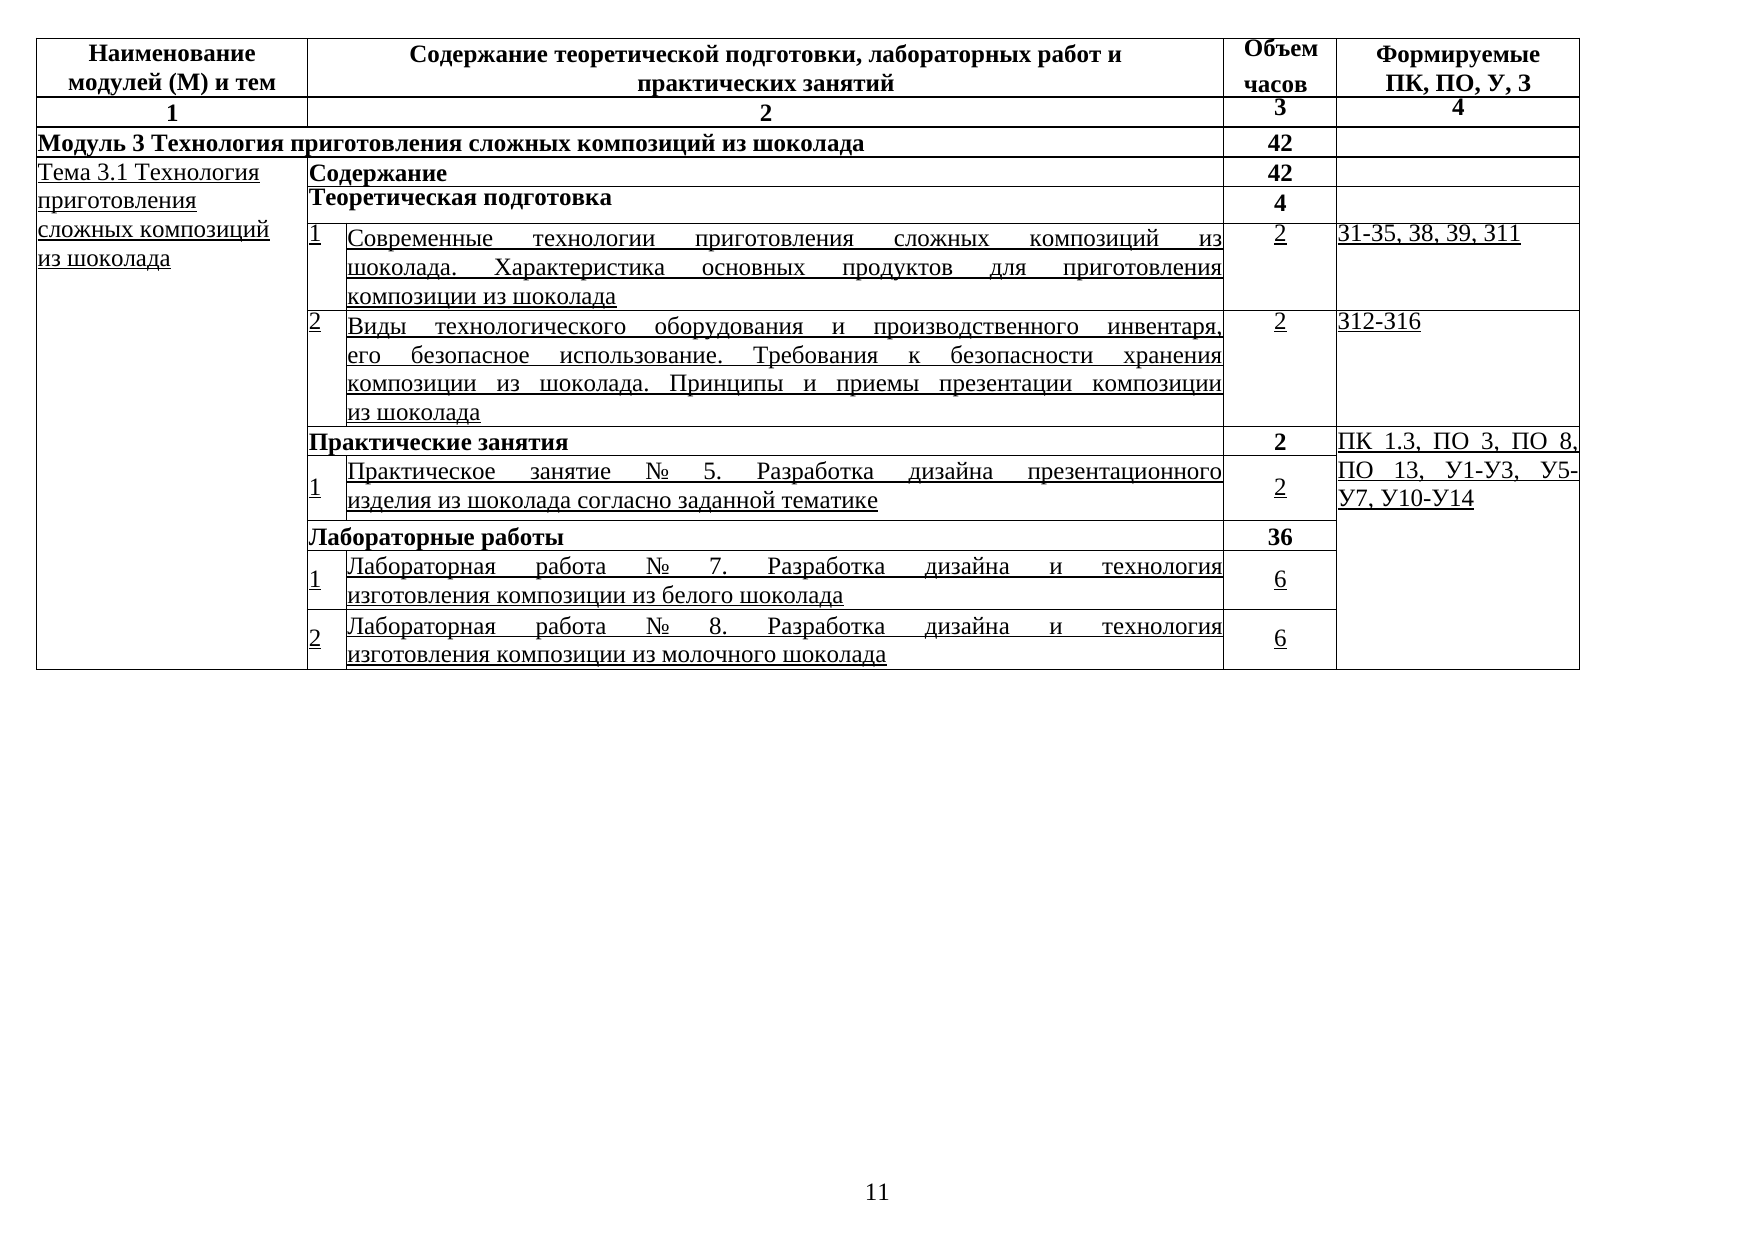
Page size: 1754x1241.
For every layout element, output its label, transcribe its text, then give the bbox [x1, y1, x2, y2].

table_cell Тема 3.1 Технология приготовления сложных композиций из шоколада [37, 158, 307, 668]
table_cell Лабораторная работа № 7. Разработка дизайна и технология изготовления композиции из белого шоколада [347, 551, 1223, 576]
table_header Содержание теоретической подготовки, лабораторных работ и практических занятий [308, 39, 1223, 96]
table_cell 2 [308, 610, 346, 668]
table_cell Виды технологического оборудования и производственного инвентаря, его безопасное использование. Требования к безопасности хранения композиции из шоколада. Принципы и приемы презентации композиции из шоколада [347, 311, 1223, 336]
table_cell Лабораторные работы [308, 521, 1223, 550]
table_cell 4 [1224, 187, 1336, 222]
table_cell 2 [1224, 456, 1336, 520]
table_cell Лабораторная работа № 8. Разработка дизайна и технология изготовления композиции из молочного шоколада [347, 637, 1223, 668]
table_cell Виды технологического оборудования и производственного инвентаря, его безопасное использование. Требования к безопасности хранения композиции из шоколада. Принципы и приемы презентации композиции из шоколада [347, 366, 1223, 393]
table_cell 36 [1224, 521, 1336, 550]
table_header Объем часов [1224, 39, 1336, 96]
table_cell Современные технологии приготовления сложных композиций из шоколада. Характеристика основных продуктов для приготовления композиции из шоколада [347, 250, 1223, 277]
table_cell Теоретическая подготовка [308, 187, 1223, 222]
table_cell Современные технологии приготовления сложных композиций из шоколада. Характеристика основных продуктов для приготовления композиции из шоколада [347, 279, 1223, 310]
table_cell 6 [1224, 610, 1336, 668]
table_cell 3 [1224, 98, 1336, 126]
table_cell Лабораторная работа № 8. Разработка дизайна и технология изготовления композиции из молочного шоколада [347, 610, 1223, 636]
table_cell 2 [1224, 427, 1336, 455]
table_cell Модуль 3 Технология приготовления сложных композиций из шоколада [37, 128, 1223, 156]
table_cell З12-З16 [1337, 311, 1579, 426]
table_cell З1-З5, З8, З9, З11 [1337, 224, 1579, 310]
table_cell ПК 1.3, ПО 3, ПО 8, ПО 13, У1-У3, У5- У7, У10-У14 [1337, 427, 1579, 451]
table_cell 2 [1224, 224, 1336, 310]
table_cell ПК 1.3, ПО 3, ПО 8, ПО 13, У1-У3, У5- У7, У10-У14 [1337, 452, 1579, 480]
table_cell 42 [1224, 128, 1336, 156]
table_header Формируемые ПК, ПО, У, З [1337, 39, 1579, 96]
table_cell 4 [1337, 98, 1579, 126]
table_cell 2 [1224, 311, 1336, 426]
table_cell [1337, 158, 1579, 186]
table_cell 1 [308, 224, 346, 310]
table_cell Виды технологического оборудования и производственного инвентаря, его безопасное использование. Требования к безопасности хранения композиции из шоколада. Принципы и приемы презентации композиции из шоколада [347, 395, 1223, 426]
table_cell [1337, 187, 1579, 222]
table_cell 2 [308, 311, 346, 426]
table_cell 1 [308, 456, 346, 520]
table_header Наименование модулей (М) и тем [37, 39, 307, 96]
table_cell Практическое занятие № 5. Разработка дизайна презентационного изделия из шоколада согласно заданной тематике [347, 456, 1223, 481]
table_cell Виды технологического оборудования и производственного инвентаря, его безопасное использование. Требования к безопасности хранения композиции из шоколада. Принципы и приемы презентации композиции из шоколада [347, 338, 1223, 365]
table_cell [1337, 128, 1579, 156]
table_cell Практические занятия [308, 427, 1223, 455]
table_cell Практическое занятие № 5. Разработка дизайна презентационного изделия из шоколада согласно заданной тематике [347, 483, 1223, 520]
table_cell Современные технологии приготовления сложных композиций из шоколада. Характеристика основных продуктов для приготовления композиции из шоколада [347, 224, 1223, 248]
table_cell ПК 1.3, ПО 3, ПО 8, ПО 13, У1-У3, У5- У7, У10-У14 [1337, 481, 1579, 668]
table_cell 1 [37, 98, 307, 126]
table_cell Лабораторная работа № 7. Разработка дизайна и технология изготовления композиции из белого шоколада [347, 578, 1223, 609]
table_cell 1 [308, 551, 346, 609]
table_cell 2 [308, 98, 1223, 126]
table_cell 6 [1224, 551, 1336, 609]
table_cell Содержание [308, 158, 1223, 186]
table_cell 42 [1224, 158, 1336, 186]
